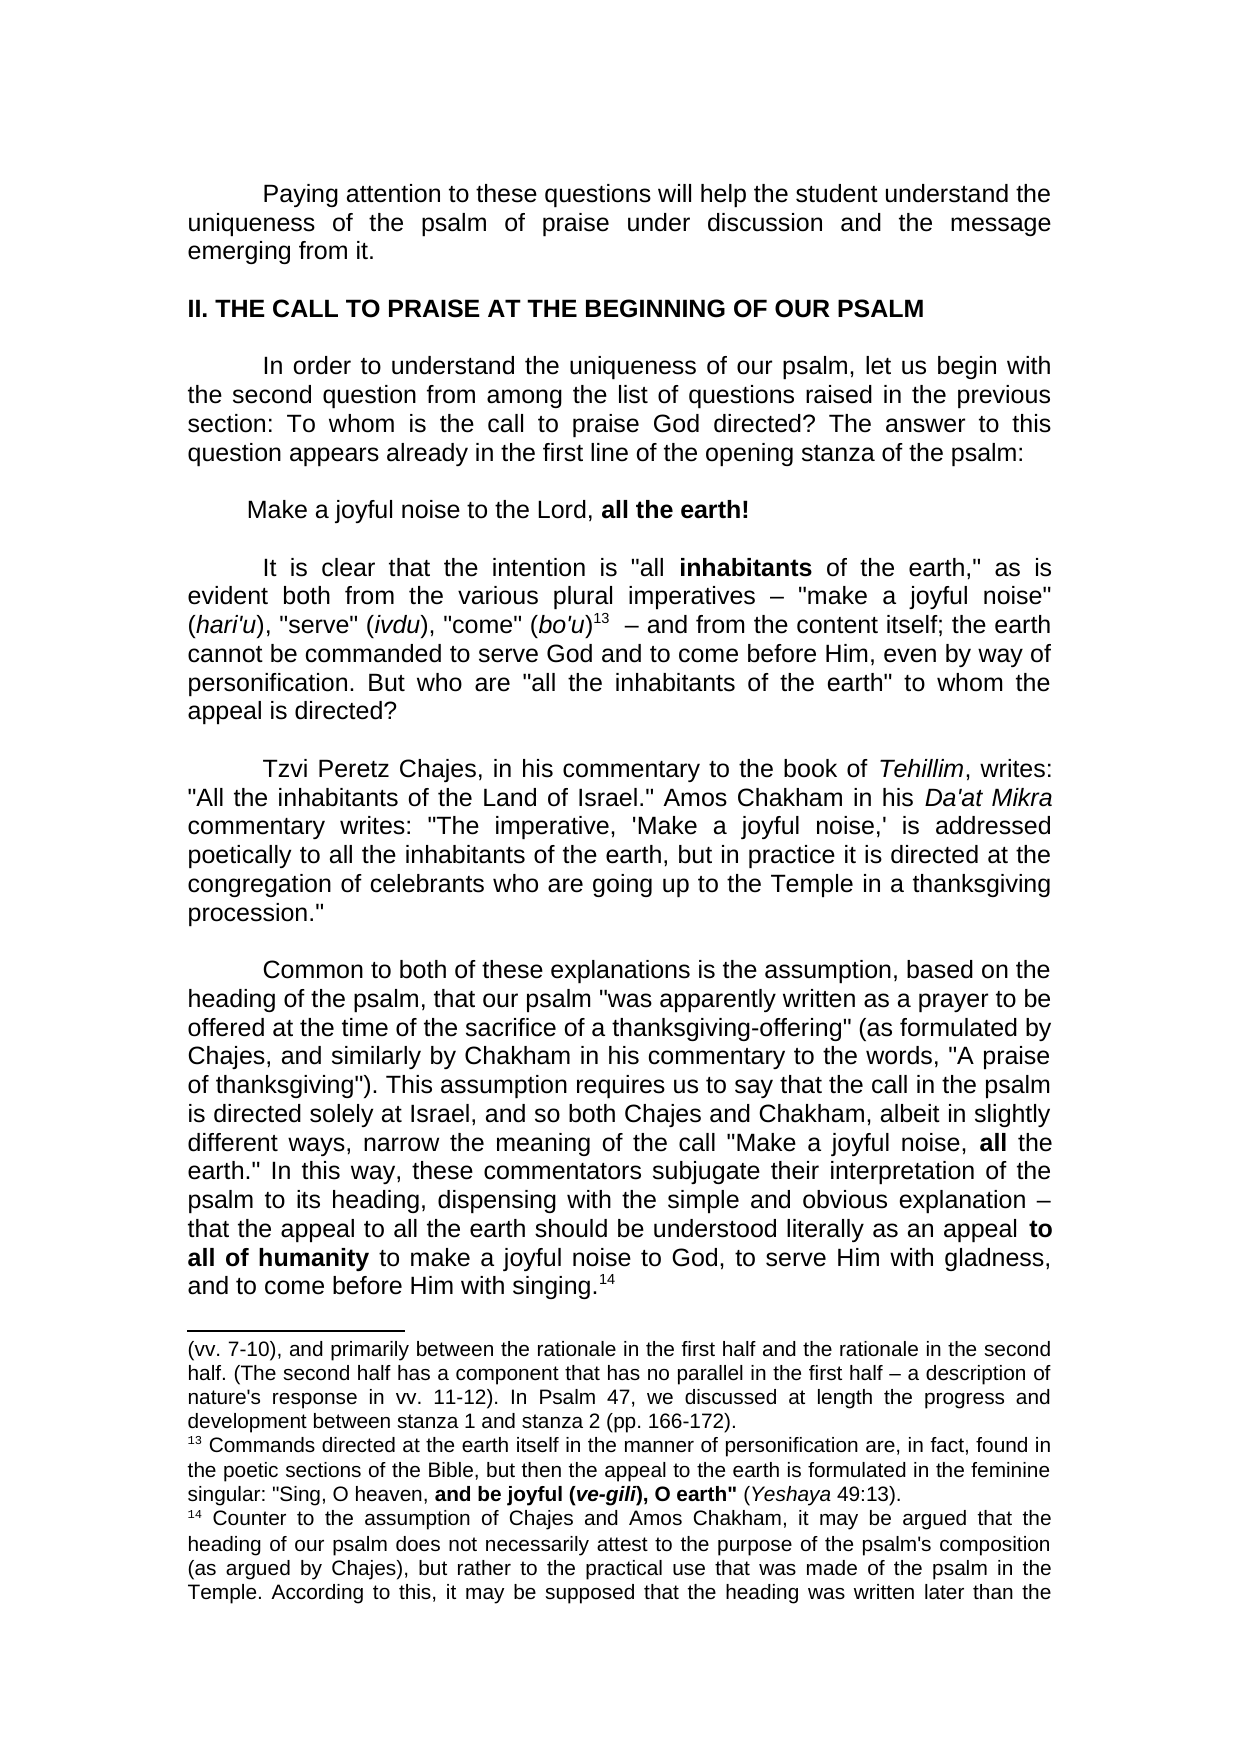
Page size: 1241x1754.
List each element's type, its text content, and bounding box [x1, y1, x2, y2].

text Paying attention to these questions will help the student understand the uniqueness of the psalm of praise under discussion and the message emerging from it. [187, 179, 1053, 265]
text In order to understand the uniqueness of our psalm, let us begin with the second question from among the list of questions raised in the previous section: To whom is the call to praise God directed? The answer to this question appears already in the first line of the opening stanza of the psalm: [187, 351, 1053, 466]
subtitle II. THe call to praise at the beginning of our psalm [187, 294, 1053, 322]
text Make a joyful noise to the Lord, all the earth! [247, 495, 1053, 524]
text Common to both of these explanations is the assumption, based on the heading of the psalm, that our psalm "was apparently written as a prayer to be offered at the time of the sacrifice of a thanksgiving-offering" (as formulated by Chajes, and similarly by Chakham in his commentary to the words, "A praise of thanksgiving"). This assumption requires us to say that the call in the psalm is directed solely at Israel, and so both Chajes and Chakham, albeit in slightly different ways, narrow the meaning of the call "Make a joyful noise, all the earth." In this way, these commentators subjugate their interpretation of the psalm to its heading, dispensing with the simple and obvious explanation – that the appeal to all the earth should be understood literally as an appeal to all of humanity to make a joyful noise to God, to serve Him with gladness, and to come before Him with singing. [187, 955, 1053, 1300]
text Tzvi Peretz Chajes, in his commentary to the book of Tehillim, writes: "All the inhabitants of the Land of Israel." Amos Chakham in his Da'at Mikra commentary writes: "The imperative, 'Make a joyful noise,' is addressed poetically to all the inhabitants of the earth, but in practice it is directed at the congregation of celebrants who are going up to the Temple in a thanksgiving procession." [187, 754, 1053, 926]
text It is clear that the intention is "all inhabitants of the earth," as is evident both from the various plural imperatives – "make a joyful noise" (hari'u), "serve" (ivdu), "come" (bo'u) – and from the content itself; the earth cannot be commanded to serve God and to come before Him, even by way of personification. But who are "all the inhabitants of the earth" to whom the appeal is directed? [187, 552, 1053, 725]
